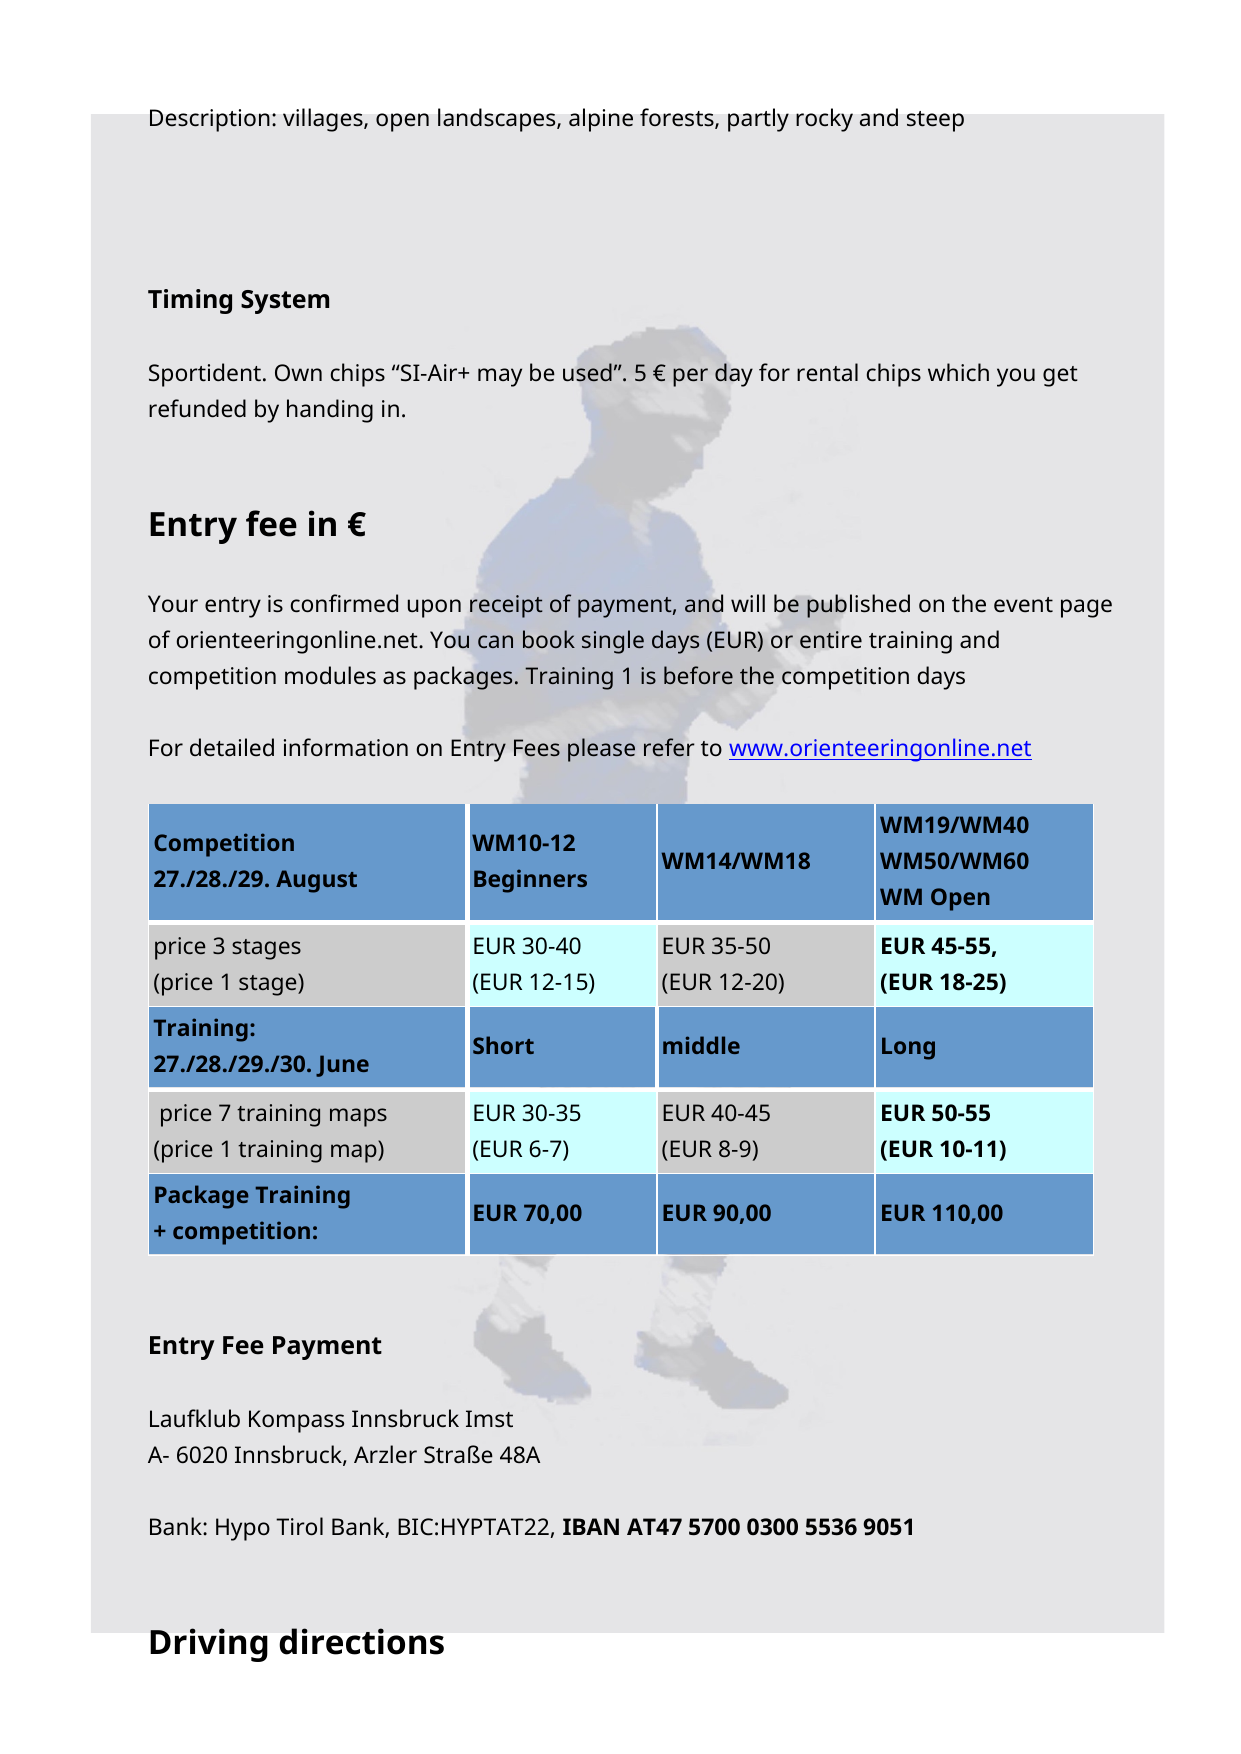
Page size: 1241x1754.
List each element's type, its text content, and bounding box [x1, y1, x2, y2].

table_cell price 7 training maps (price 1 training map) [149, 1092, 465, 1173]
text Driving directions [148, 1619, 1093, 1664]
text Timing System [148, 281, 1122, 316]
text Bank: Hypo Tirol Bank, BIC:HYPTAT22, IBAN AT47 5700 0300 5536 9051 [148, 1511, 1093, 1542]
table_cell EUR 45-55, (EUR 18-25) [876, 925, 1093, 1006]
text Entry Fee Payment [148, 1328, 1122, 1362]
picture [90, 114, 1165, 1633]
table_cell Training: 27./28./29./30. June [149, 1007, 465, 1087]
table_cell Short [470, 1007, 655, 1087]
table_header WM19/WM40 WM50/WM60 WM Open [876, 804, 1093, 920]
table_cell middle [659, 1007, 874, 1087]
table_cell EUR 40-45 (EUR 8-9) [658, 1092, 874, 1173]
table_header WM14/WM18 [658, 804, 874, 920]
table_cell EUR 70,00 [470, 1174, 656, 1254]
table_cell EUR 50-55 (EUR 10-11) [876, 1092, 1093, 1173]
table_cell EUR 35-50 (EUR 12-20) [658, 925, 874, 1006]
table_header WM10-12 Beginners [470, 804, 656, 920]
table_cell Package Training + competition: [149, 1174, 465, 1254]
text Laufklub Kompass Innsbruck Imst [148, 1403, 1093, 1434]
table_cell EUR 30-35 (EUR 6-7) [470, 1092, 656, 1173]
table_cell EUR 90,00 [658, 1174, 874, 1254]
table_cell EUR 30-40 (EUR 12-15) [470, 925, 656, 1006]
text Your entry is confirmed upon receipt of payment, and will be published on the event page of orienteeringonline.net. You can book single days (EUR) or entire training and competition modules as packages. Training 1 is before the competition days [148, 588, 1122, 692]
text A- 6020 Innsbruck, Arzler Straße 48A [148, 1439, 1093, 1470]
text Sportident. Own chips “SI-Air+ may be used”. 5 € per day for rental chips which you get refunded by handing in. [148, 357, 1122, 424]
table_cell Long [876, 1007, 1093, 1087]
text Entry fee in € [148, 500, 1093, 546]
text For detailed information on Entry Fees please refer to www.orienteeringonline.net [148, 732, 1122, 763]
table_header Competition 27./28./29. August [149, 804, 465, 920]
text Description: villages, open landscapes, alpine forests, partly rocky and steep [148, 102, 1152, 133]
table_cell price 3 stages (price 1 stage) [149, 925, 465, 1006]
table_cell EUR 110,00 [876, 1174, 1093, 1254]
